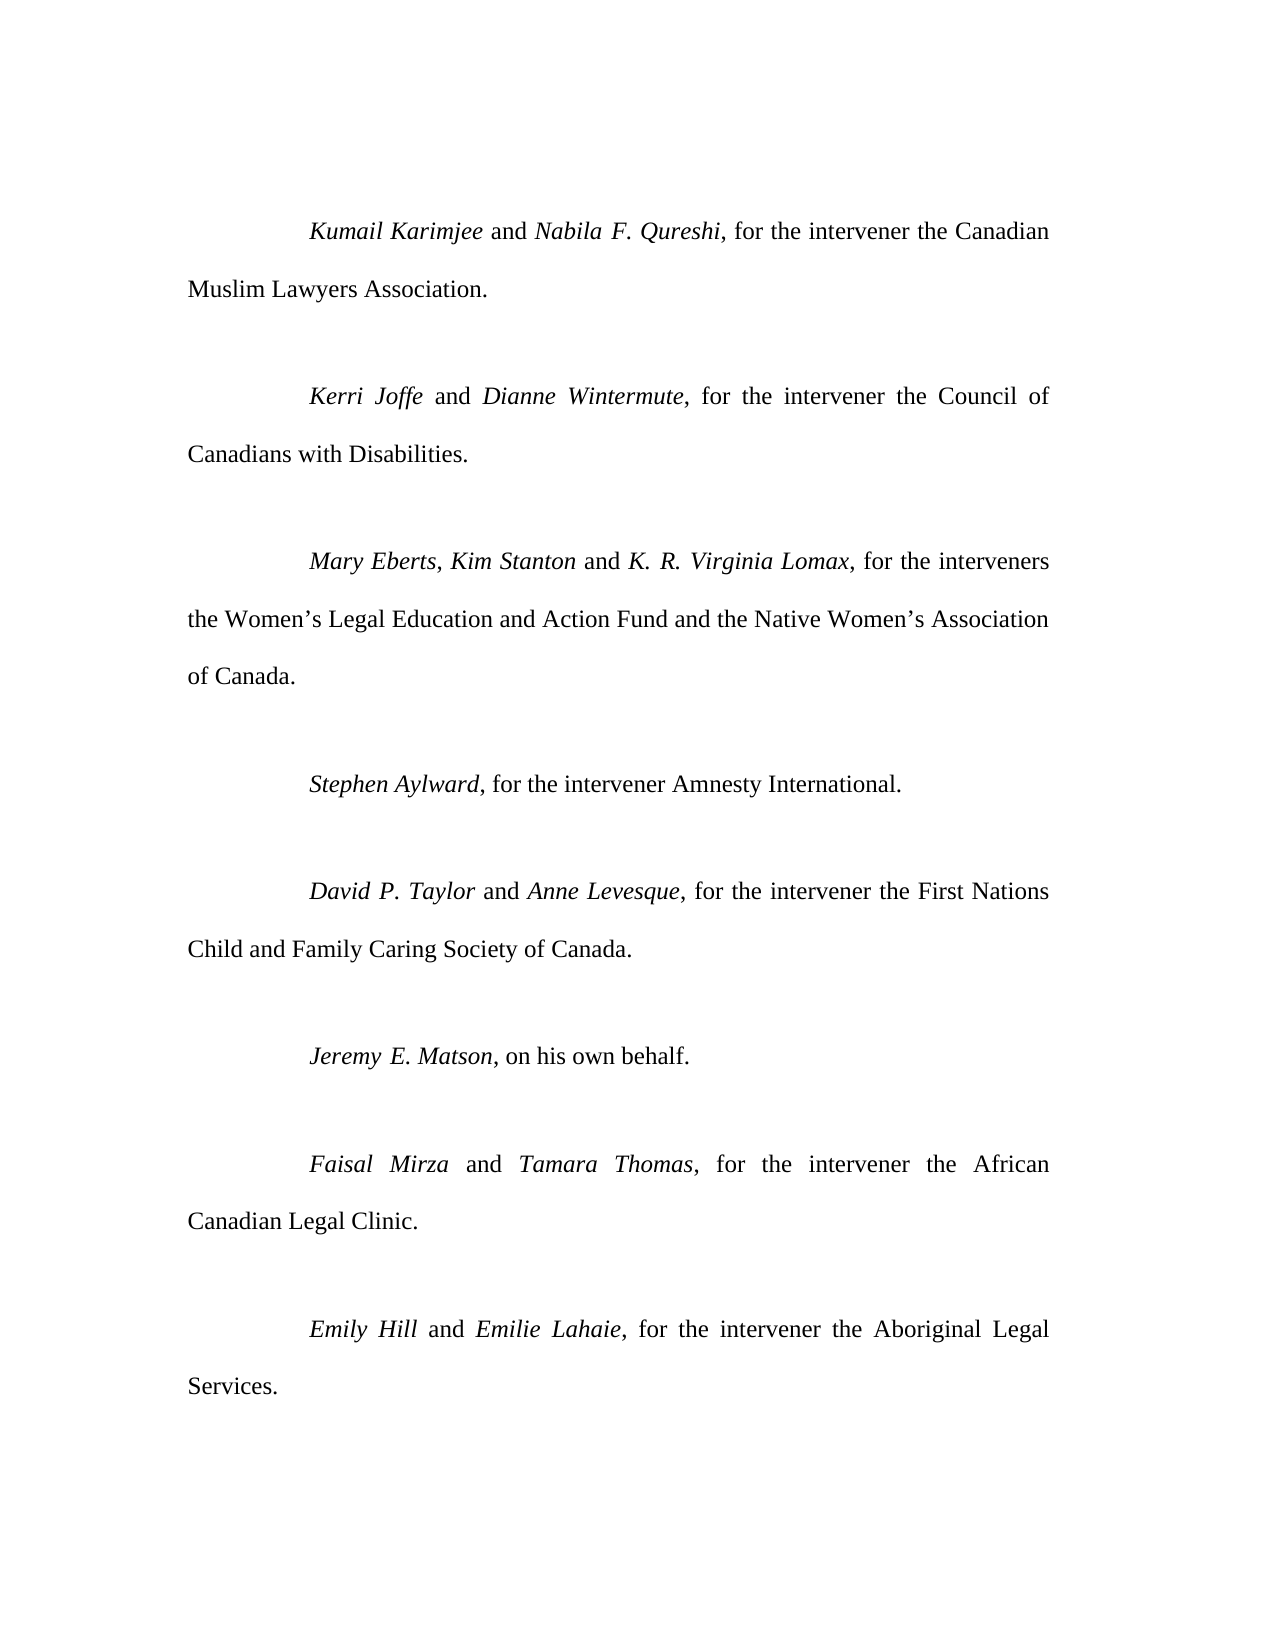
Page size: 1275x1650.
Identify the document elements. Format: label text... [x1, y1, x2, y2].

text Kumail Karimjee and Nabila F. Qureshi, for the intervener the Canadian Muslim Lawyers Association. [187, 216, 1050, 303]
text Mary Eberts, Kim Stanton and K. R. Virginia Lomax, for the interveners the Women’s Legal Education and Action Fund and the Native Women’s Association of Canada. [187, 546, 1050, 690]
text Jeremy E. Matson, on his own behalf. [187, 1041, 1050, 1070]
text David P. Taylor and Anne Levesque, for the intervener the First Nations Child and Family Caring Society of Canada. [187, 876, 1050, 963]
text Stephen Aylward, for the intervener Amnesty International. [187, 769, 1050, 798]
text Emily Hill and Emilie Lahaie, for the intervener the Aboriginal Legal Services. [187, 1314, 1050, 1400]
text Kerri Joffe and Dianne Wintermute, for the intervener the Council of Canadians with Disabilities. [187, 381, 1050, 468]
text Faisal Mirza and Tamara Thomas, for the intervener the African Canadian Legal Clinic. [187, 1149, 1050, 1235]
